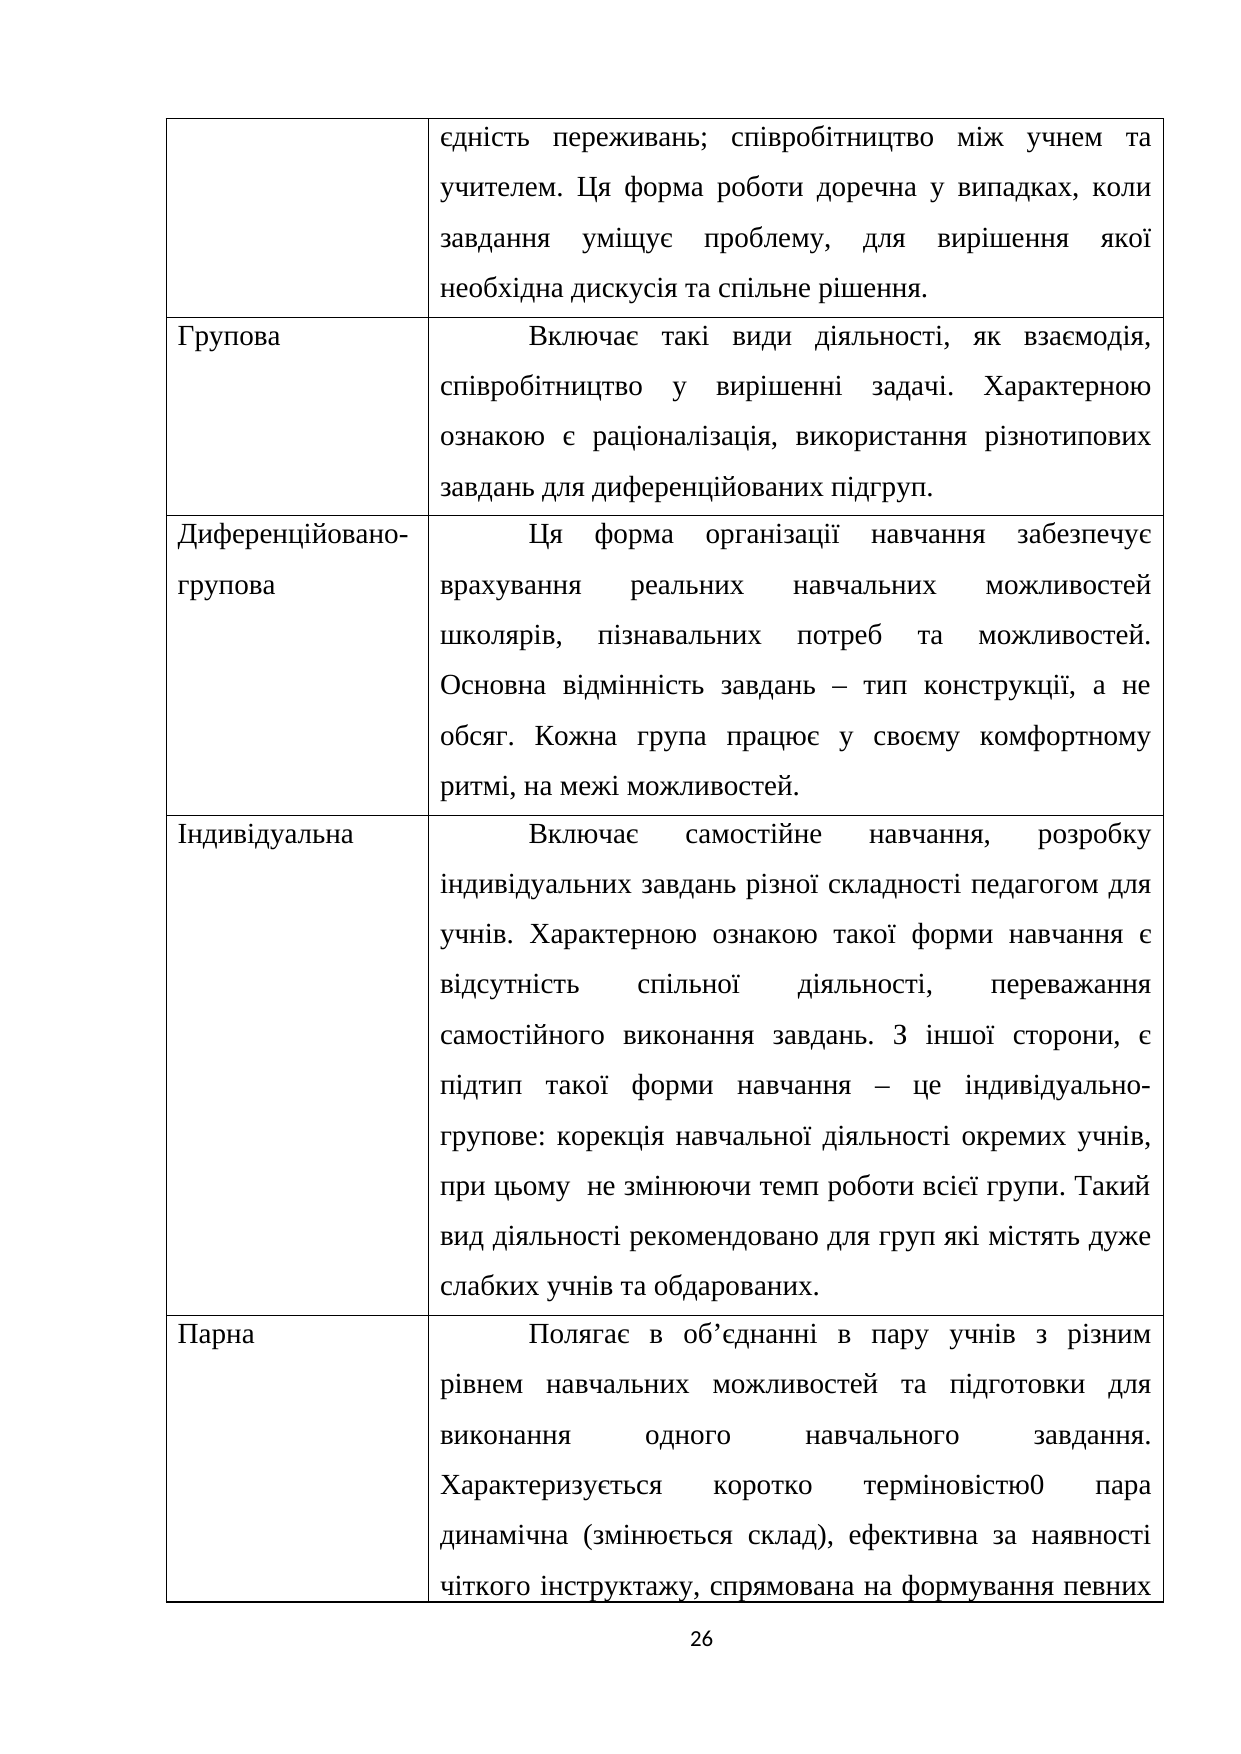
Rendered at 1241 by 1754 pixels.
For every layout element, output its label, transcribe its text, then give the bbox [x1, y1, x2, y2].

table_cell Парна [167, 1316, 428, 1601]
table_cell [429, 119, 1163, 317]
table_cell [429, 1316, 1163, 1601]
table_cell Диференційовано-групова [167, 516, 428, 815]
table_cell Включає самостійне навчання, розробку індивідуальних завдань різної складності педагогом для учнів. Характерною ознакою такої форми навчання є відсутність спільної діяльності, переважання самостійного виконання завдань. З іншої сторони, є підтип такої форми навчання – це індивідуально-групове: корекція навчальної діяльності окремих учнів, при цьому не змінюючи темп роботи всієї групи. Такий вид діяльності рекомендовано для груп які містять дуже слабких учнів та обдарованих. [429, 816, 1163, 1315]
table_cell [167, 119, 428, 317]
table_cell Групова [167, 318, 428, 515]
table_cell Включає такі види діяльності, як взаємодія, співробітництво у вирішенні задачі. Характерною ознакою є раціоналізація, використання різнотипових завдань для диференційованих підгруп. [429, 318, 1163, 515]
table_cell Ця форма організації навчання забезпечує врахування реальних навчальних можливостей школярів, пізнавальних потреб та можливостей. Основна відмінність завдань – тип конструкції, а не обсяг. Кожна група працює у своєму комфортному ритмі, на межі можливостей. [429, 516, 1163, 815]
table_cell Індивідуальна [167, 816, 428, 1315]
